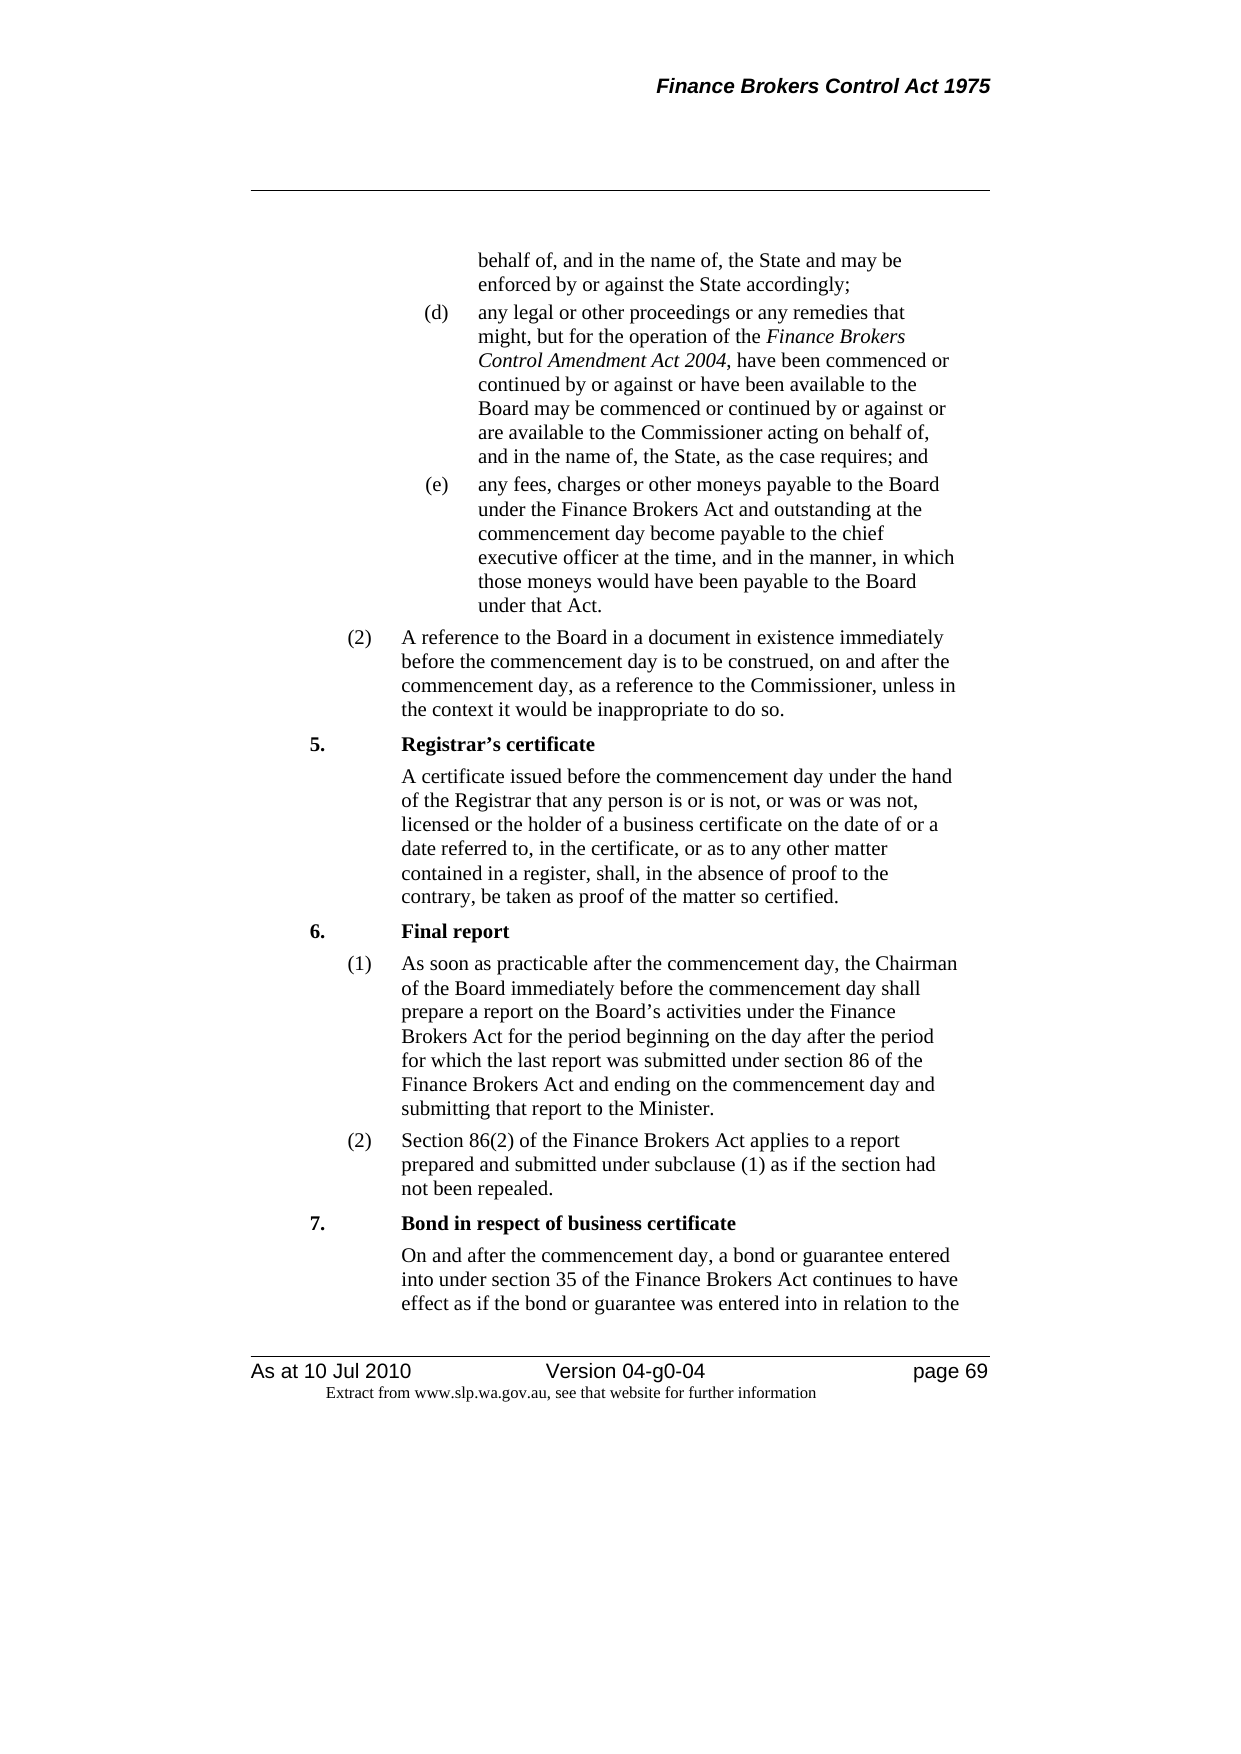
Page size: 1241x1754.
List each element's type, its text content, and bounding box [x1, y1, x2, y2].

text (2) Section 86(2) of the Finance Brokers Act applies to a report prepared and submitted under subclause (1) as if the section had not been repealed. [312, 1128, 960, 1200]
text (2) A reference to the Board in a document in existence immediately before the commencement day is to be construed, on and after the commencement day, as a reference to the Commissioner, unless in the context it would be inappropriate to do so. [312, 625, 960, 721]
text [312, 1243, 960, 1315]
text (1) As soon as practicable after the commencement day, the Chairman of the Board immediately before the commencement day shall prepare a report on the Board’s activities under the Finance Brokers Act for the period beginning on the day after the period for which the last report was submitted under section 86 of the Finance Brokers Act and ending on the commencement day and submitting that report to the Minister. [312, 951, 960, 1120]
subtitle 7. Bond in respect of business certificate [309, 1211, 960, 1235]
subtitle 5. Registrar’s certificate [309, 732, 960, 756]
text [389, 247, 960, 296]
text (e) any fees, charges or other moneys payable to the Board under the Finance Brokers Act and outstanding at the commencement day become payable to the chief executive officer at the time, and in the manner, in which those moneys would have been payable to the Board under that Act. [389, 472, 960, 617]
text (d) any legal or other proceedings or any remedies that might, but for the operation of the Finance Brokers Control Amendment Act 2004, have been commenced or continued by or against or have been available to the Board may be commenced or continued by or against or are available to the Commissioner acting on behalf of, and in the name of, the State, as the case requires; and [389, 300, 960, 468]
subtitle 6. Final report [309, 919, 960, 943]
text A certificate issued before the commencement day under the hand of the Registrar that any person is or is not, or was or was not, licensed or the holder of a business certificate on the date of or a date referred to, in the certificate, or as to any other matter contained in a register, shall, in the absence of proof to the contrary, be taken as proof of the matter so certified. [312, 764, 960, 908]
